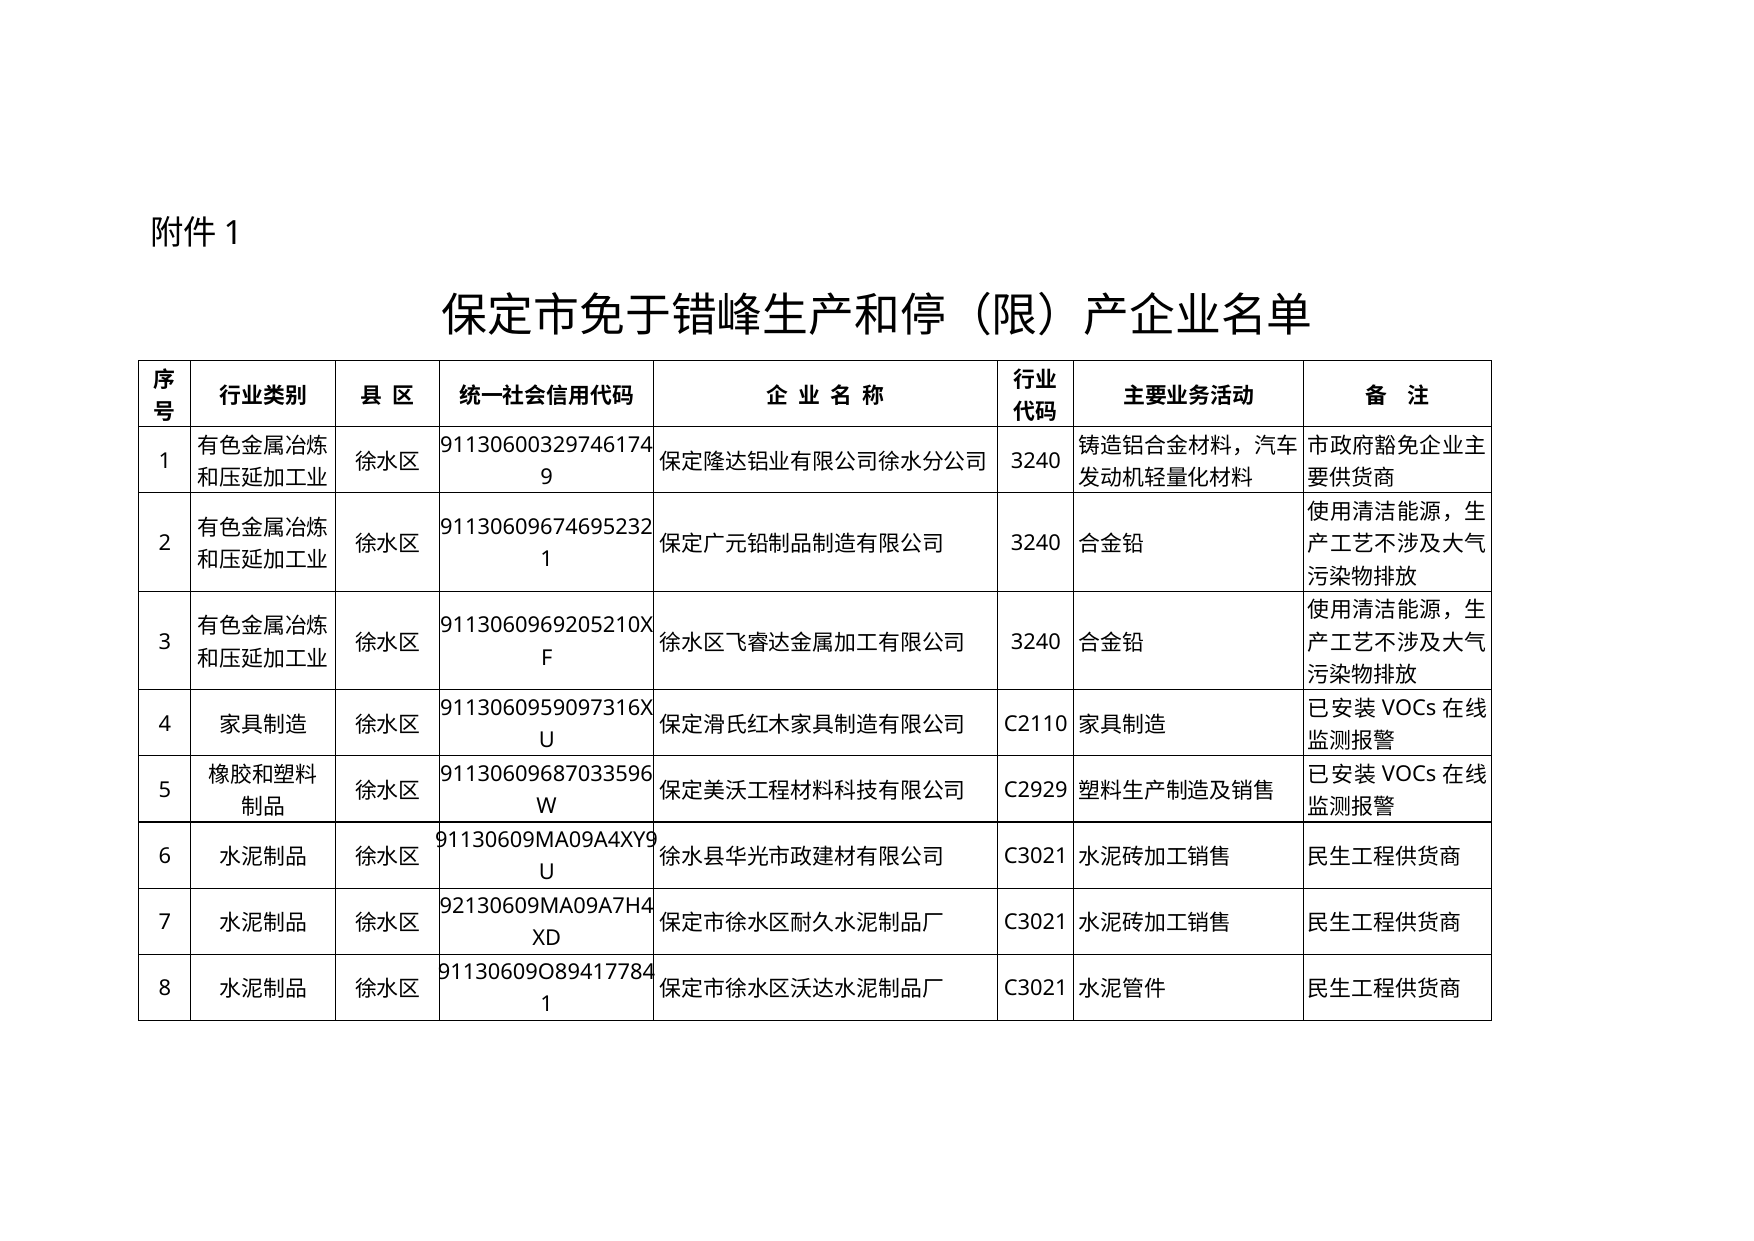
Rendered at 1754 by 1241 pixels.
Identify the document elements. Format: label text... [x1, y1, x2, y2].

table_cell 徐水区 [336, 592, 439, 689]
table_header 主要业务活动 [1074, 361, 1303, 426]
table_header 行业 代码 [998, 361, 1073, 426]
table_cell 已安装VOCs在线监测报警 [1304, 690, 1491, 755]
table_cell 保定隆达铝业有限公司徐水分公司 [654, 427, 997, 492]
table_cell C3021 [998, 823, 1073, 887]
table_cell C2929 [998, 756, 1073, 821]
table_cell 有色金属冶炼和压延加工业 [191, 493, 335, 591]
table_cell 家具制造 [191, 690, 335, 755]
table_cell 铸造铝合金材料，汽车发动机轻量化材料 [1074, 427, 1303, 492]
table_cell 92130609MA09A7H4XD [440, 889, 653, 953]
table_cell 4 [139, 690, 190, 755]
table_cell 保定美沃工程材料科技有限公司 [654, 756, 997, 821]
table_cell 民生工程供货商 [1304, 889, 1491, 953]
table_cell 有色金属冶炼和压延加工业 [191, 592, 335, 689]
table_cell 5 [139, 756, 190, 821]
table_cell 水泥砖加工销售 [1074, 823, 1303, 887]
table_cell 水泥管件 [1074, 955, 1303, 1019]
table_cell 塑料生产制造及销售 [1074, 756, 1303, 821]
table_header 行业类别 [191, 361, 335, 426]
table_cell 有色金属冶炼和压延加工业 [191, 427, 335, 492]
table_cell 3240 [998, 427, 1073, 492]
table_cell 保定市徐水区耐久水泥制品厂 [654, 889, 997, 953]
table_cell 保定广元铅制品制造有限公司 [654, 493, 997, 591]
table_header 企 业 名 称 [654, 361, 997, 426]
table_cell 91130609687033596W [440, 756, 653, 821]
table_cell 已安装VOCs在线监测报警 [1304, 756, 1491, 821]
table_cell 保定市徐水区沃达水泥制品厂 [654, 955, 997, 1019]
table_cell 徐水区 [336, 756, 439, 821]
table_cell 91130609O894177841 [440, 955, 653, 1019]
table_cell 911306096746952321 [440, 493, 653, 591]
table_cell 1 [139, 427, 190, 492]
text 附件1 [150, 198, 1604, 263]
table_cell 徐水区飞睿达金属加工有限公司 [654, 592, 997, 689]
table_header 备 注 [1304, 361, 1491, 426]
table_cell 2 [139, 493, 190, 591]
table_cell 橡胶和塑料 制品 [191, 756, 335, 821]
table_cell 家具制造 [1074, 690, 1303, 755]
table_cell 水泥制品 [191, 955, 335, 1019]
table_cell 7 [139, 889, 190, 953]
table_cell 合金铅 [1074, 493, 1303, 591]
table_cell 3240 [998, 493, 1073, 591]
table_cell C3021 [998, 955, 1073, 1019]
table_cell 9113060959097316XU [440, 690, 653, 755]
table_cell 3 [139, 592, 190, 689]
table_cell 911306003297461749 [440, 427, 653, 492]
table_cell C3021 [998, 889, 1073, 953]
table_cell 水泥制品 [191, 889, 335, 953]
table_cell C2110 [998, 690, 1073, 755]
table_cell 徐水区 [336, 889, 439, 953]
table_cell 6 [139, 823, 190, 887]
table_cell 民生工程供货商 [1304, 955, 1491, 1019]
table_cell 9113060969205210XF [440, 592, 653, 689]
table_cell 3240 [998, 592, 1073, 689]
table_cell 市政府豁免企业主要供货商 [1304, 427, 1491, 492]
table_cell 徐水区 [336, 493, 439, 591]
table_cell 水泥制品 [191, 823, 335, 887]
table_cell 使用清洁能源，生产工艺不涉及大气污染物排放 [1304, 592, 1491, 689]
table_header 县 区 [336, 361, 439, 426]
table_cell 徐水区 [336, 427, 439, 492]
table_cell 徐水区 [336, 823, 439, 887]
table_cell 保定滑氏红木家具制造有限公司 [654, 690, 997, 755]
table_cell 91130609MA09A4XY9U [440, 823, 653, 887]
table_cell 民生工程供货商 [1304, 823, 1491, 887]
table_cell 徐水区 [336, 955, 439, 1019]
table_cell 徐水区 [336, 690, 439, 755]
table_cell 合金铅 [1074, 592, 1303, 689]
table_cell 水泥砖加工销售 [1074, 889, 1303, 953]
table_cell 8 [139, 955, 190, 1019]
table_header 序 号 [139, 361, 190, 426]
table_cell 徐水县华光市政建材有限公司 [654, 823, 997, 887]
table_cell 使用清洁能源，生产工艺不涉及大气污染物排放 [1304, 493, 1491, 591]
text 保定市免于错峰生产和停（限）产企业名单 [150, 263, 1604, 360]
table_header 统一社会信用代码 [440, 361, 653, 426]
